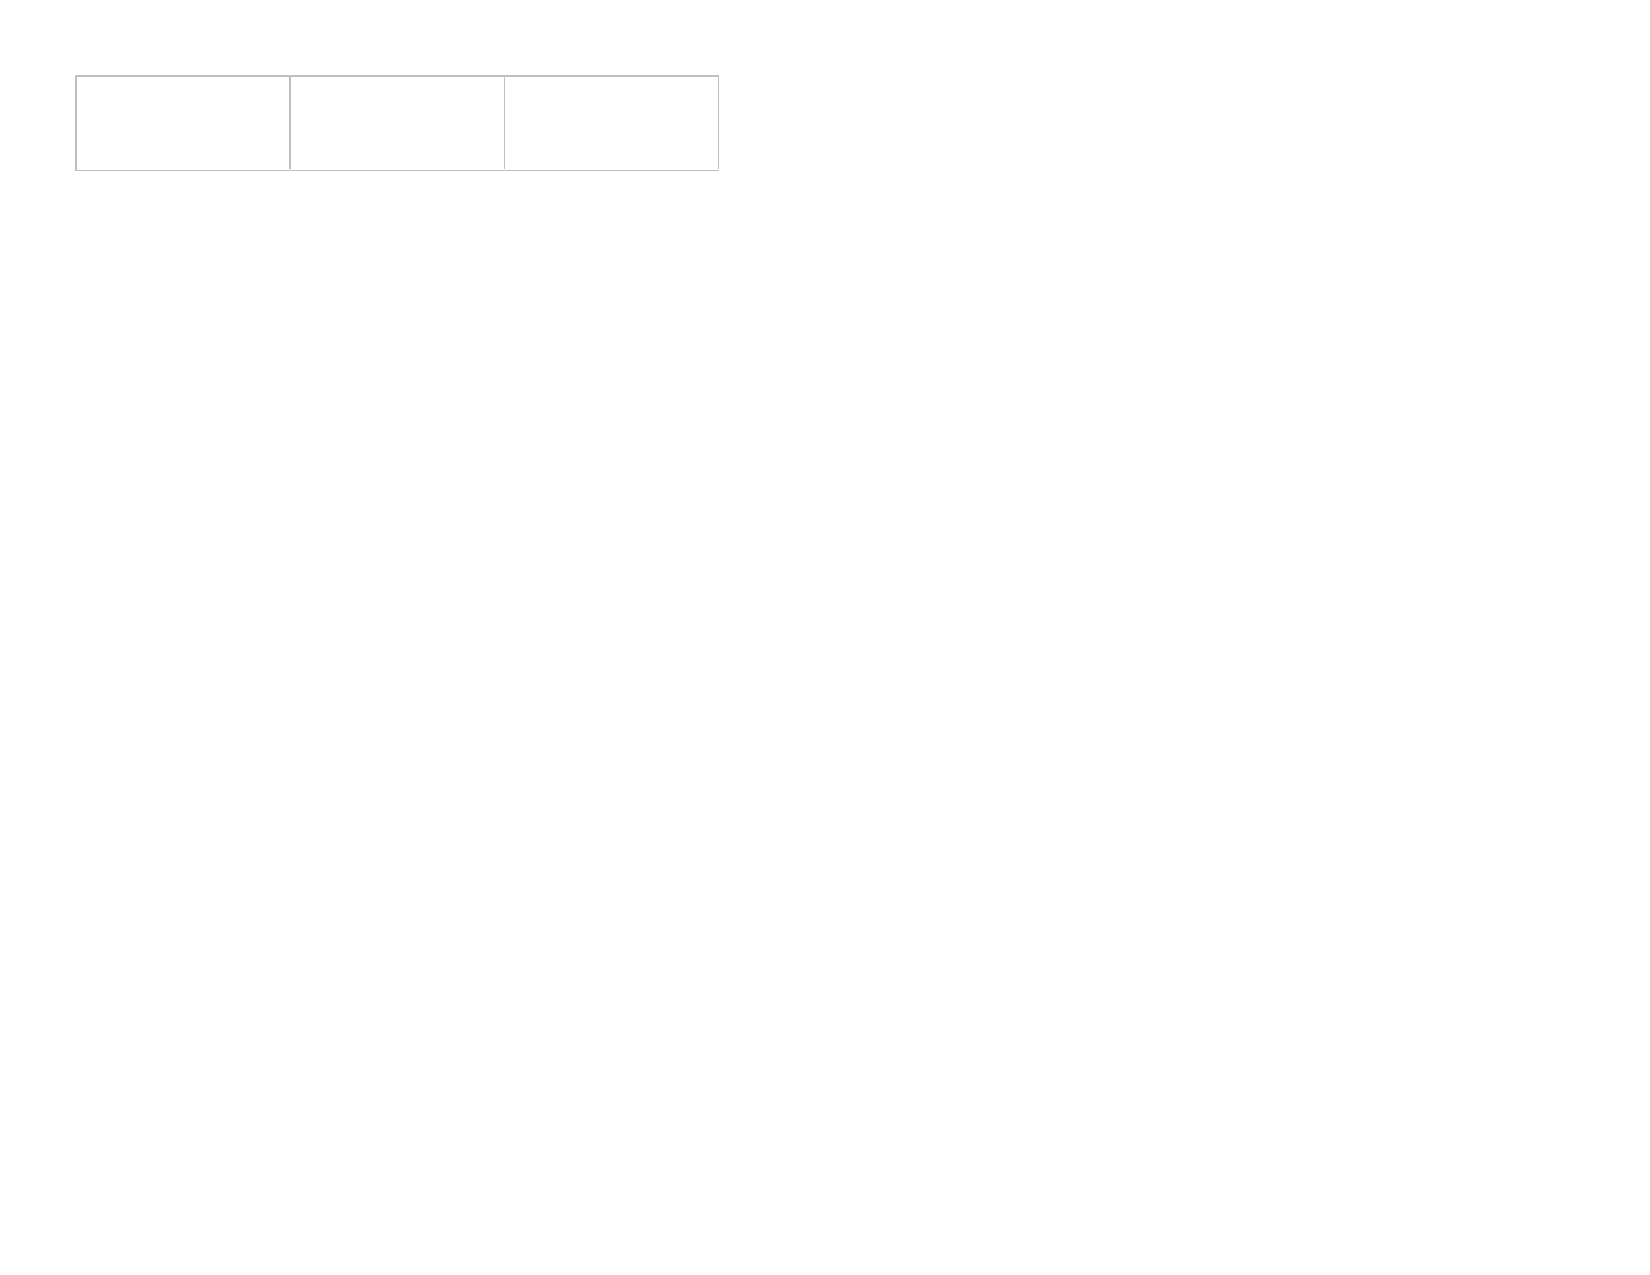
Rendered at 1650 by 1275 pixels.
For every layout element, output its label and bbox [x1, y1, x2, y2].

table_cell [291, 77, 504, 169]
table_cell [505, 77, 718, 169]
table_cell [77, 77, 289, 169]
